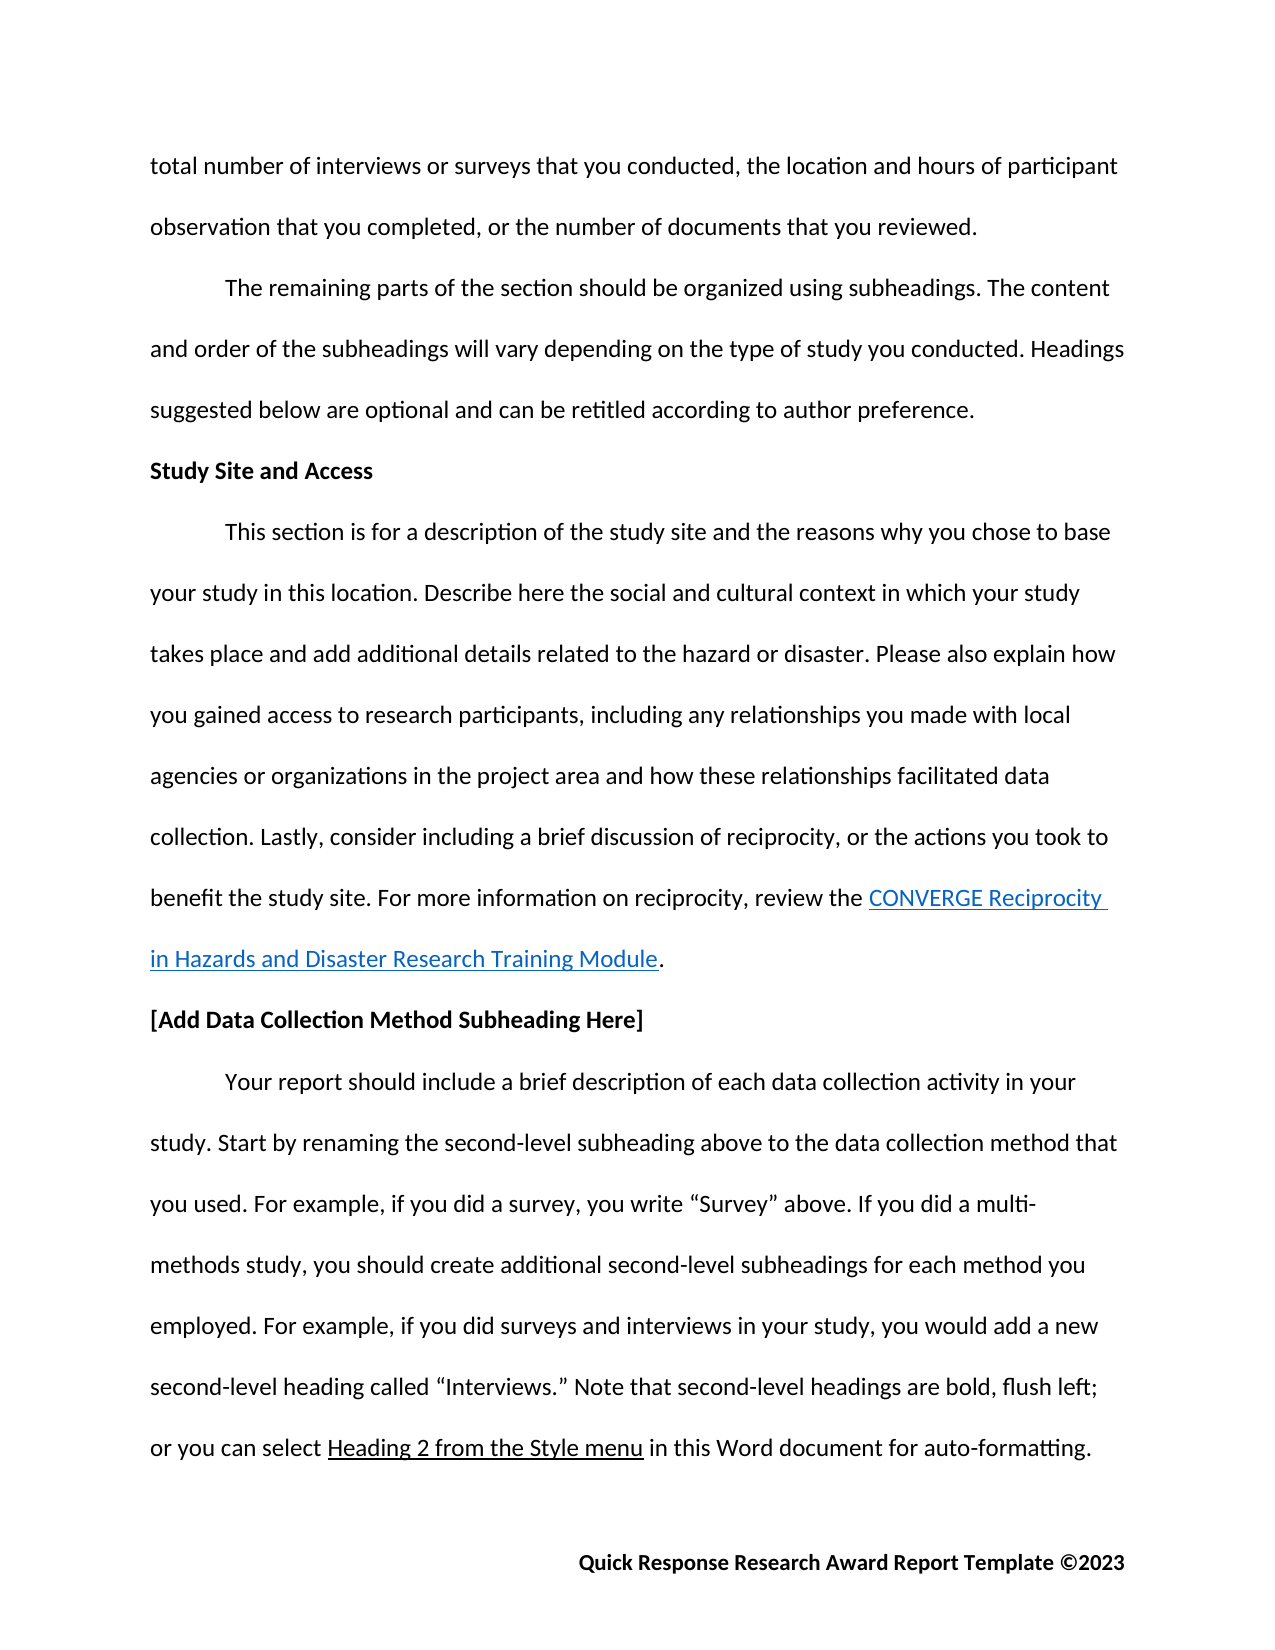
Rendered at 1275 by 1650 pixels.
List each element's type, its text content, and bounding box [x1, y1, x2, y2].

subtitle [Add Data Collection Method Subheading Here] [150, 1004, 1125, 1035]
text The remaining parts of the section should be organized using subheadings. The content and order of the subheadings will vary depending on the type of study you conducted. Headings suggested below are optional and can be retitled according to author preference. [150, 272, 1125, 425]
text This section is for a description of the study site and the reasons why you chose to base your study in this location. Describe here the social and cultural context in which your study takes place and add additional details related to the hazard or disaster. Please also explain how you gained access to research participants, including any relationships you made with local agencies or organizations in the project area and how these relationships facilitated data collection. Lastly, consider including a brief discussion of reciprocity, or the actions you took to benefit the study site. For more information on reciprocity, review the CONVERGE Reciprocity in Hazards and Disaster Research Training Module. [150, 516, 1125, 974]
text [150, 150, 1125, 242]
text Your report should include a brief description of each data collection activity in your study. Start by renaming the second-level subheading above to the data collection method that you used. For example, if you did a survey, you write “Survey” above. If you did a multi-methods study, you should create additional second-level subheadings for each method you employed. For example, if you did surveys and interviews in your study, you would add a new second-level heading called “Interviews.” Note that second-level headings are bold, flush left; or you can select Heading 2 from the Style menu in this Word document for auto-formatting. [150, 1066, 1125, 1462]
subtitle Study Site and Access [150, 455, 1125, 486]
